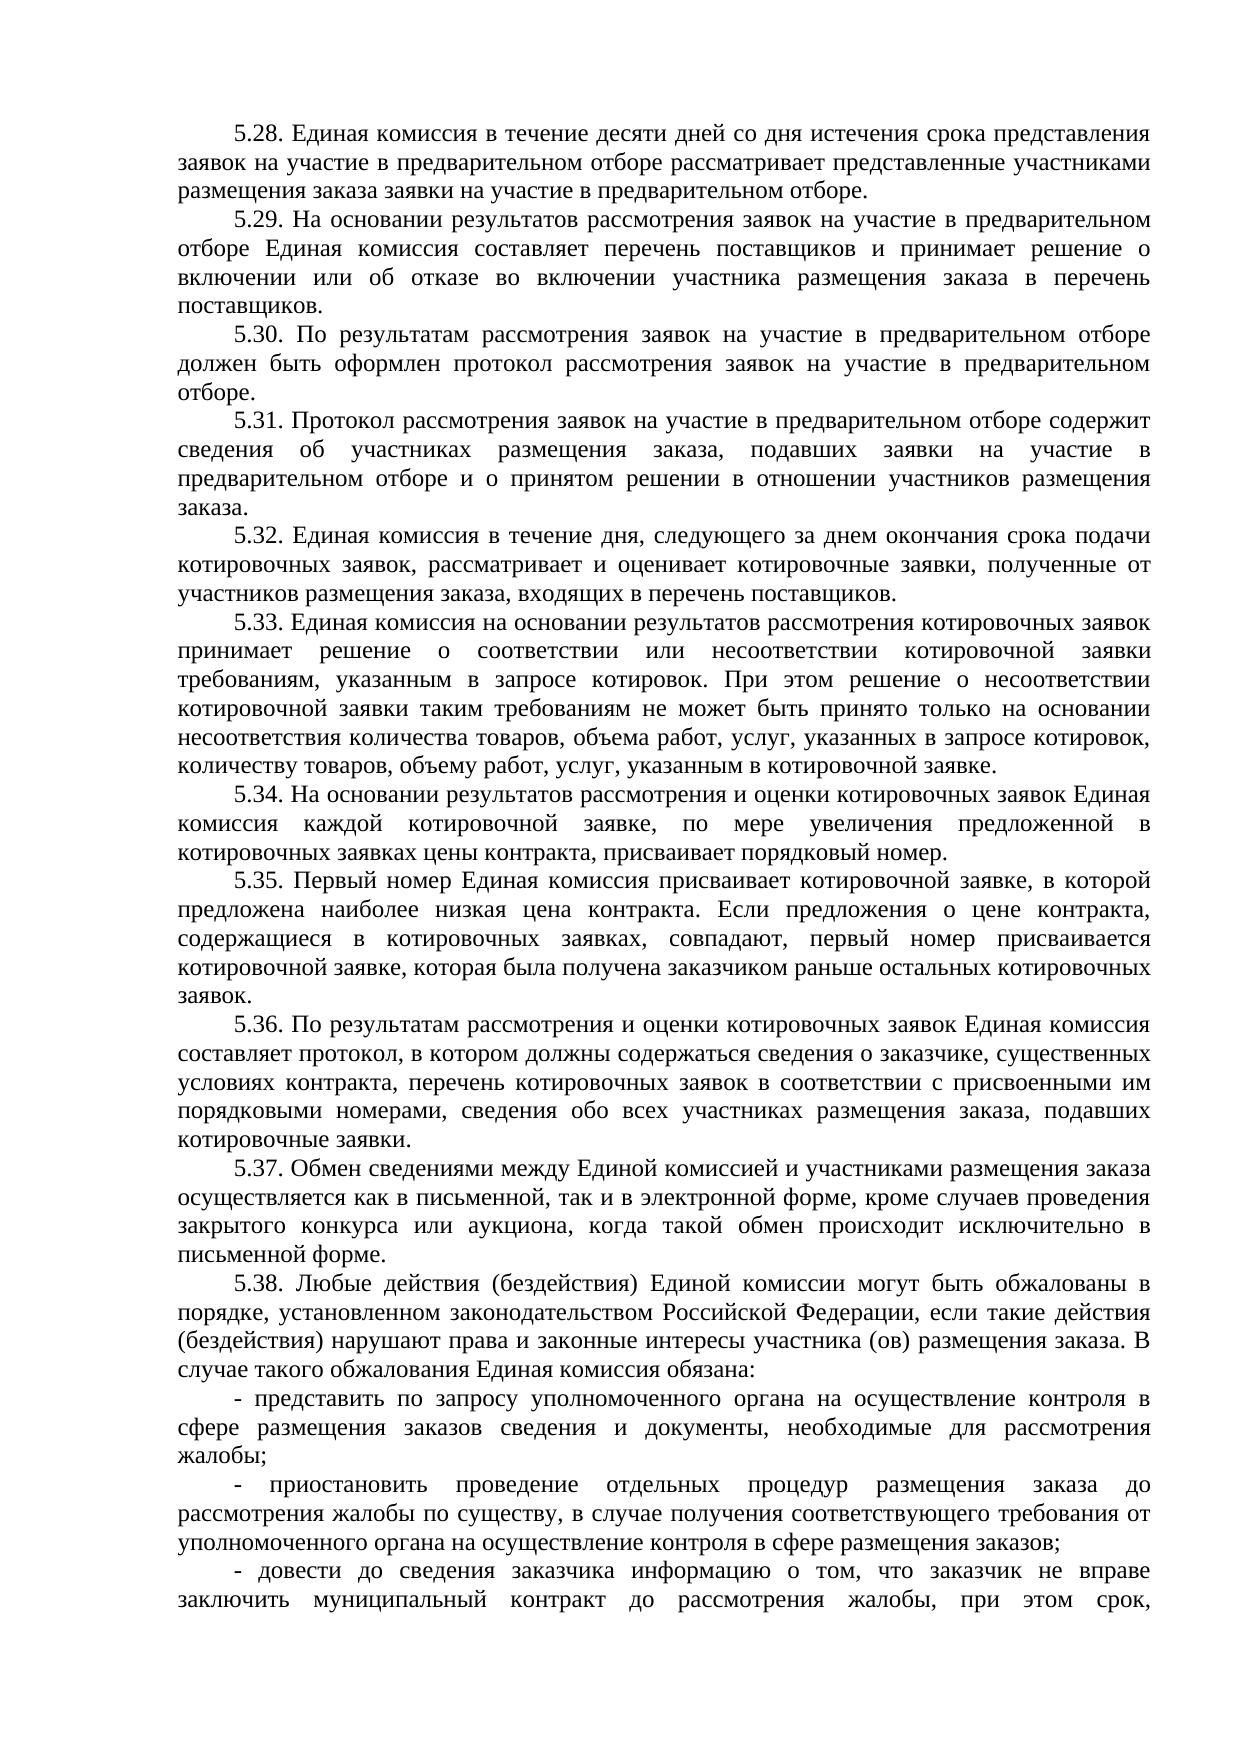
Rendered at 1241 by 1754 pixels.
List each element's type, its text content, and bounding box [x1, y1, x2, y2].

text 5.29. На основании результатов рассмотрения заявок на участие в предварительном отборе Единая комиссия составляет перечень поставщиков и принимает решение о включении или об отказе во включении участника размещения заказа в перечень поставщиков. [177, 204, 1152, 319]
text 5.32. Единая комиссия в течение дня, следующего за днем окончания срока подачи котировочных заявок, рассматривает и оценивает котировочные заявки, полученные от участников размещения заказа, входящих в перечень поставщиков. [177, 521, 1152, 607]
text 5.38. Любые действия (бездействия) Единой комиссии могут быть обжалованы в порядке, установленном законодательством Российской Федерации, если такие действия (бездействия) нарушают права и законные интересы участника (ов) размещения заказа. В случае такого обжалования Единая комиссия обязана: [177, 1268, 1152, 1383]
text 5.35. Первый номер Единая комиссия присваивает котировочной заявке, в которой предложена наиболее низкая цена контракта. Если предложения о цене контракта, содержащиеся в котировочных заявках, совпадают, первый номер присваивается котировочной заявке, которая была получена заказчиком раньше остальных котировочных заявок. [177, 866, 1152, 1009]
text 5.30. По результатам рассмотрения заявок на участие в предварительном отборе должен быть оформлен протокол рассмотрения заявок на участие в предварительном отборе. [177, 319, 1152, 406]
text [177, 1556, 1152, 1613]
text 5.34. На основании результатов рассмотрения и оценки котировочных заявок Единая комиссия каждой котировочной заявке, по мере увеличения предложенной в котировочных заявках цены контракта, присваивает порядковый номер. [177, 779, 1152, 866]
text 5.28. Единая комиссия в течение десяти дней со дня истечения срока представления заявок на участие в предварительном отборе рассматривает представленные участниками размещения заказа заявки на участие в предварительном отборе. [177, 118, 1152, 204]
text 5.33. Единая комиссия на основании результатов рассмотрения котировочных заявок принимает решение о соответствии или несоответствии котировочной заявки требованиям, указанным в запросе котировок. При этом решение о несоответствии котировочной заявки таким требованиям не может быть принято только на основании несоответствия количества товаров, объема работ, услуг, указанных в запросе котировок, количеству товаров, объему работ, услуг, указанным в котировочной заявке. [177, 607, 1152, 779]
text 5.31. Протокол рассмотрения заявок на участие в предварительном отборе содержит сведения об участниках размещения заказа, подавших заявки на участие в предварительном отборе и о принятом решении в отношении участников размещения заказа. [177, 406, 1152, 521]
text - приостановить проведение отдельных процедур размещения заказа до рассмотрения жалобы по существу, в случае получения соответствующего требования от уполномоченного органа на осуществление контроля в сфере размещения заказов; [177, 1469, 1152, 1556]
text 5.36. По результатам рассмотрения и оценки котировочных заявок Единая комиссия составляет протокол, в котором должны содержаться сведения о заказчике, существенных условиях контракта, перечень котировочных заявок в соответствии с присвоенными им порядковыми номерами, сведения обо всех участниках размещения заказа, подавших котировочные заявки. [177, 1009, 1152, 1153]
text 5.37. Обмен сведениями между Единой комиссией и участниками размещения заказа осуществляется как в письменной, так и в электронной форме, кроме случаев проведения закрытого конкурса или аукциона, когда такой обмен происходит исключительно в письменной форме. [177, 1153, 1152, 1268]
text - представить по запросу уполномоченного органа на осуществление контроля в сфере размещения заказов сведения и документы, необходимые для рассмотрения жалобы; [177, 1383, 1152, 1469]
